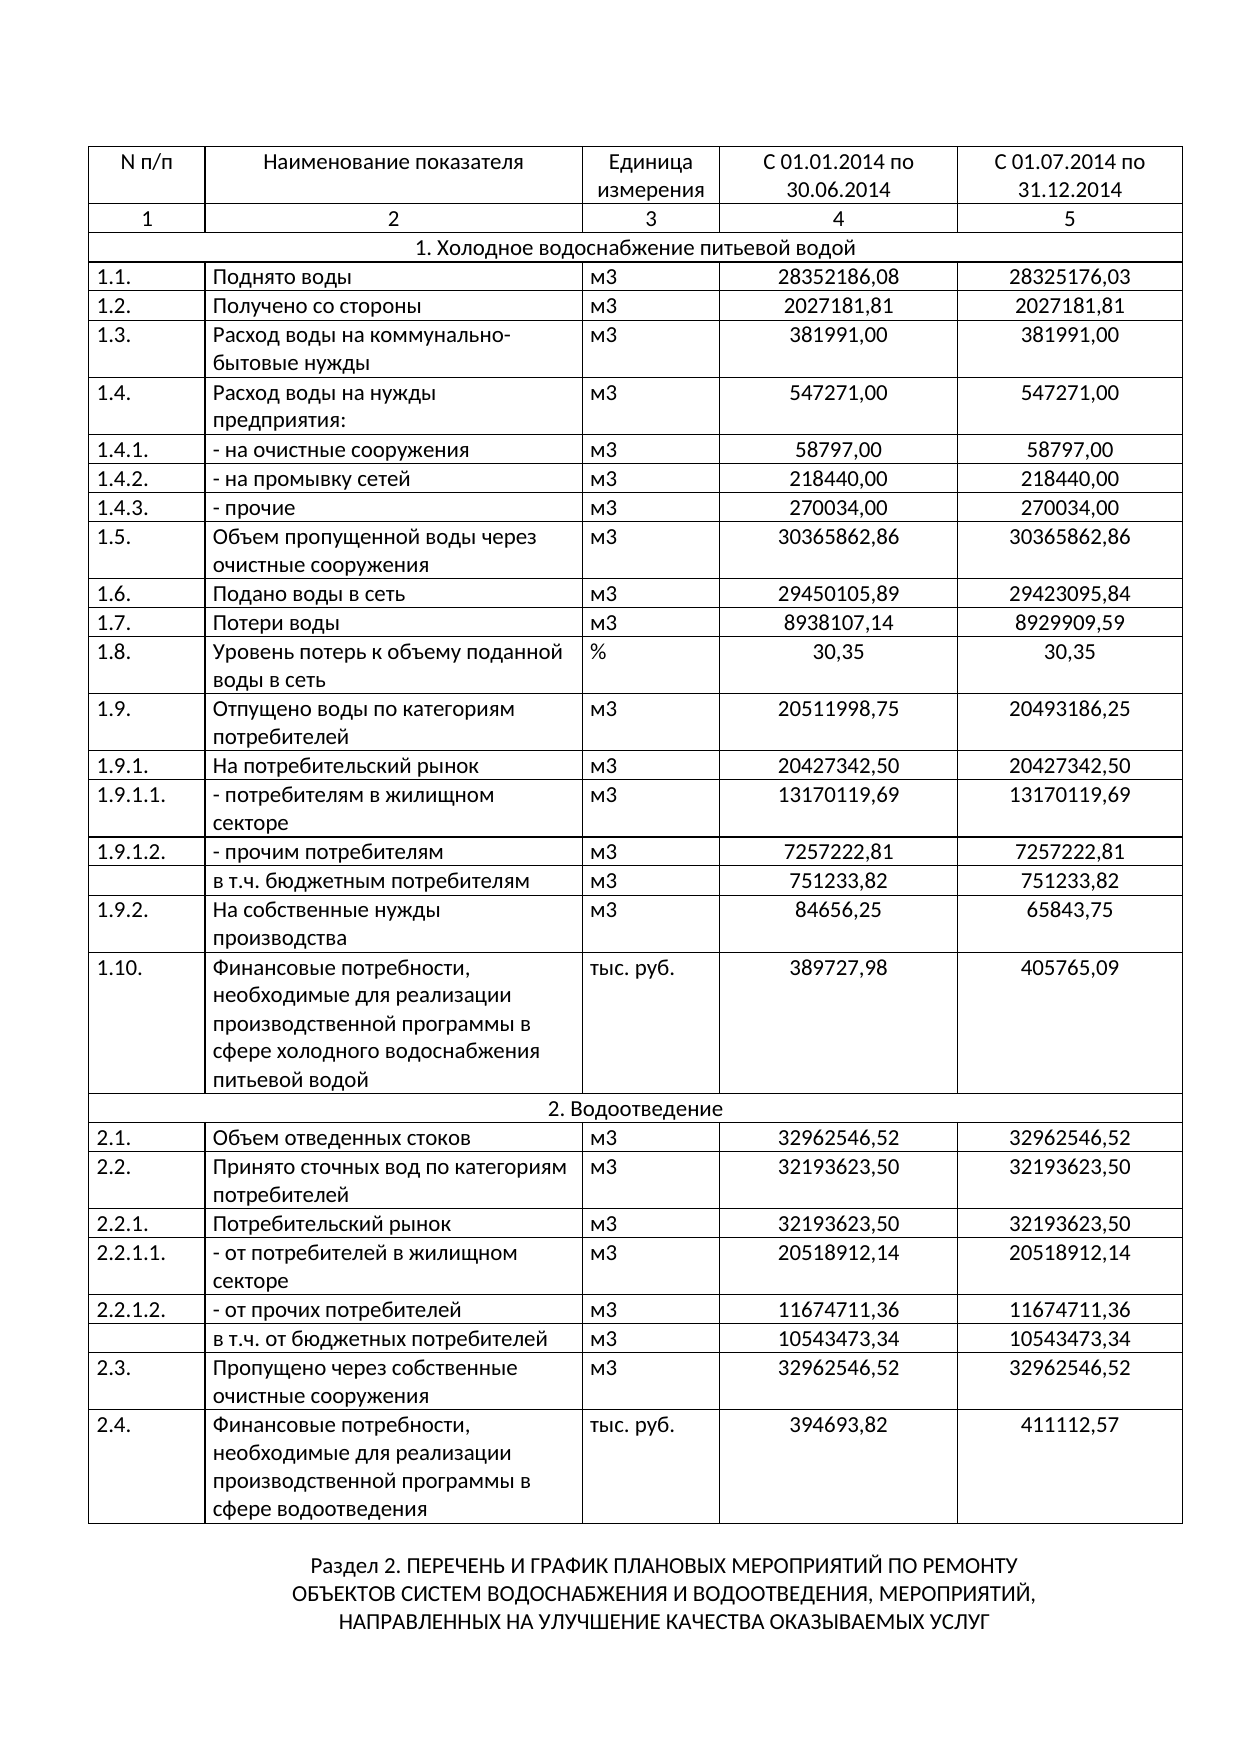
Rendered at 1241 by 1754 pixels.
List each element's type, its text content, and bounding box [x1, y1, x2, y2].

table_header Единица измерения [583, 147, 719, 203]
table_cell 84656,25 [720, 896, 957, 952]
table_cell 2.2.1. [89, 1209, 204, 1237]
table_cell м3 [583, 866, 719, 894]
table_cell 20518912,14 [958, 1238, 1182, 1294]
table_cell 32193623,50 [720, 1209, 957, 1237]
table_cell 1 [89, 204, 204, 232]
table_cell 1.6. [89, 579, 204, 607]
table_cell 2027181,81 [958, 291, 1182, 319]
table_cell Получено со стороны [206, 291, 582, 319]
table_cell м3 [583, 464, 719, 492]
table_cell [89, 866, 204, 894]
table_cell м3 [583, 1209, 719, 1237]
table_cell 2.2.1.2. [89, 1295, 204, 1323]
table_cell 1.4.1. [89, 435, 204, 463]
table_cell - прочим потребителям [206, 838, 582, 865]
table_cell - потребителям в жилищном секторе [206, 780, 582, 836]
table_header С 01.01.2014 по 30.06.2014 [720, 147, 957, 203]
table_cell 411112,57 [958, 1410, 1182, 1522]
table_cell 1.4.2. [89, 464, 204, 492]
table_cell 20518912,14 [720, 1238, 957, 1294]
table_cell 5 [958, 204, 1182, 232]
table_cell 2.3. [89, 1353, 204, 1409]
table_cell 4 [720, 204, 957, 232]
table_cell м3 [583, 694, 719, 750]
table_cell Финансовые потребности, необходимые для реализации производственной программы в сфере холодного водоснабжения питьевой водой [206, 953, 582, 1093]
table_cell 1.5. [89, 522, 204, 578]
table_cell м3 [583, 608, 719, 636]
text Раздел 2. ПЕРЕЧЕНЬ И ГРАФИК ПЛАНОВЫХ МЕРОПРИЯТИЙ ПО РЕМОНТУ [177, 1551, 1152, 1579]
table_cell 1.3. [89, 321, 204, 377]
table_cell м3 [583, 493, 719, 521]
table_cell 29450105,89 [720, 579, 957, 607]
table_cell Поднято воды [206, 263, 582, 290]
table_cell 1.10. [89, 953, 204, 1093]
table_cell 32962546,52 [958, 1353, 1182, 1409]
table_cell 3 [583, 204, 719, 232]
table_cell 32962546,52 [720, 1353, 957, 1409]
table_cell 32962546,52 [720, 1123, 957, 1151]
table_cell 1.7. [89, 608, 204, 636]
table_cell м3 [583, 896, 719, 952]
table_cell 218440,00 [958, 464, 1182, 492]
table_cell м3 [583, 751, 719, 779]
table_cell 547271,00 [958, 378, 1182, 434]
table_cell 32193623,50 [720, 1152, 957, 1208]
table_cell 58797,00 [958, 435, 1182, 463]
table_cell м3 [583, 780, 719, 836]
table_cell 7257222,81 [958, 838, 1182, 865]
table_cell 20511998,75 [720, 694, 957, 750]
table_header С 01.07.2014 по 31.12.2014 [958, 147, 1182, 203]
table_cell Подано воды в сеть [206, 579, 582, 607]
table_cell Пропущено через собственные очистные сооружения [206, 1353, 582, 1409]
table_cell На потребительский рынок [206, 751, 582, 779]
table_cell - на промывку сетей [206, 464, 582, 492]
table_cell 270034,00 [958, 493, 1182, 521]
table_cell м3 [583, 838, 719, 865]
table_cell 30,35 [958, 637, 1182, 693]
table_cell м3 [583, 291, 719, 319]
table_cell м3 [583, 579, 719, 607]
table_cell в т.ч. от бюджетных потребителей [206, 1324, 582, 1352]
table_cell 30,35 [720, 637, 957, 693]
table_cell м3 [583, 1353, 719, 1409]
table_cell Уровень потерь к объему поданной воды в сеть [206, 637, 582, 693]
table_cell 1.4.3. [89, 493, 204, 521]
table_cell 1.9.1.2. [89, 838, 204, 865]
table_cell 1.9.1.1. [89, 780, 204, 836]
table_cell 751233,82 [958, 866, 1182, 894]
table_cell м3 [583, 378, 719, 434]
table_cell Расход воды на нужды предприятия: [206, 378, 582, 434]
table_cell тыс. руб. [583, 953, 719, 1093]
table_cell 1.4. [89, 378, 204, 434]
table_cell 1.8. [89, 637, 204, 693]
table_cell м3 [583, 1324, 719, 1352]
table_cell м3 [583, 435, 719, 463]
table_cell м3 [583, 1238, 719, 1294]
table_cell 32193623,50 [958, 1152, 1182, 1208]
table_cell 28352186,08 [720, 263, 957, 290]
table_cell 13170119,69 [720, 780, 957, 836]
table_cell 20493186,25 [958, 694, 1182, 750]
table_cell 2.2.1.1. [89, 1238, 204, 1294]
table_cell 1.9.2. [89, 896, 204, 952]
table_cell 2 [206, 204, 582, 232]
table_cell 2027181,81 [720, 291, 957, 319]
table_cell 32193623,50 [958, 1209, 1182, 1237]
table_cell 8929909,59 [958, 608, 1182, 636]
table_cell Объем отведенных стоков [206, 1123, 582, 1151]
table_cell м3 [583, 522, 719, 578]
table_cell 20427342,50 [958, 751, 1182, 779]
table_cell м3 [583, 1123, 719, 1151]
text ОБЪЕКТОВ СИСТЕМ ВОДОСНАБЖЕНИЯ И ВОДООТВЕДЕНИЯ, МЕРОПРИЯТИЙ, [177, 1579, 1152, 1607]
table_cell Потребительский рынок [206, 1209, 582, 1237]
table_cell 65843,75 [958, 896, 1182, 952]
table_header N п/п [89, 147, 204, 203]
table_cell 381991,00 [958, 321, 1182, 377]
table_cell 7257222,81 [720, 838, 957, 865]
table_cell м3 [583, 263, 719, 290]
table_cell % [583, 637, 719, 693]
table_header Наименование показателя [206, 147, 582, 203]
table_cell 2. Водоотведение [89, 1094, 1182, 1122]
text НАПРАВЛЕННЫХ НА УЛУЧШЕНИЕ КАЧЕСТВА ОКАЗЫВАЕМЫХ УСЛУГ [177, 1607, 1152, 1636]
table_cell 8938107,14 [720, 608, 957, 636]
table_cell - от прочих потребителей [206, 1295, 582, 1323]
table_cell м3 [583, 321, 719, 377]
table_cell 1.9.1. [89, 751, 204, 779]
table_cell 30365862,86 [720, 522, 957, 578]
table_cell 389727,98 [720, 953, 957, 1093]
table_cell 2.2. [89, 1152, 204, 1208]
table_cell - прочие [206, 493, 582, 521]
table_cell 547271,00 [720, 378, 957, 434]
table_cell - на очистные сооружения [206, 435, 582, 463]
table_cell 394693,82 [720, 1410, 957, 1522]
table_cell Расход воды на коммунально-бытовые нужды [206, 321, 582, 377]
table_cell 270034,00 [720, 493, 957, 521]
table_cell 32962546,52 [958, 1123, 1182, 1151]
table_cell 218440,00 [720, 464, 957, 492]
table_cell 20427342,50 [720, 751, 957, 779]
table_cell 11674711,36 [958, 1295, 1182, 1323]
table_cell 10543473,34 [720, 1324, 957, 1352]
table_cell 381991,00 [720, 321, 957, 377]
table_cell 29423095,84 [958, 579, 1182, 607]
table_cell 58797,00 [720, 435, 957, 463]
table_cell На собственные нужды производства [206, 896, 582, 952]
table_cell Потери воды [206, 608, 582, 636]
table_cell Принято сточных вод по категориям потребителей [206, 1152, 582, 1208]
table_cell 30365862,86 [958, 522, 1182, 578]
table_cell Финансовые потребности, необходимые для реализации производственной программы в сфере водоотведения [206, 1410, 582, 1522]
table_cell 28325176,03 [958, 263, 1182, 290]
table_cell 1.2. [89, 291, 204, 319]
table_cell в т.ч. бюджетным потребителям [206, 866, 582, 894]
table_cell 1.1. [89, 263, 204, 290]
table_cell 405765,09 [958, 953, 1182, 1093]
table_cell 1.9. [89, 694, 204, 750]
table_cell 10543473,34 [958, 1324, 1182, 1352]
table_cell 13170119,69 [958, 780, 1182, 836]
table_cell [89, 1324, 204, 1352]
table_cell м3 [583, 1152, 719, 1208]
table_cell Объем пропущенной воды через очистные сооружения [206, 522, 582, 578]
table_cell - от потребителей в жилищном секторе [206, 1238, 582, 1294]
table_cell тыс. руб. [583, 1410, 719, 1522]
table_cell Отпущено воды по категориям потребителей [206, 694, 582, 750]
table_cell 751233,82 [720, 866, 957, 894]
table_cell 2.4. [89, 1410, 204, 1522]
table_cell 1. Холодное водоснабжение питьевой водой [89, 233, 1182, 261]
table_cell м3 [583, 1295, 719, 1323]
table_cell 2.1. [89, 1123, 204, 1151]
table_cell 11674711,36 [720, 1295, 957, 1323]
